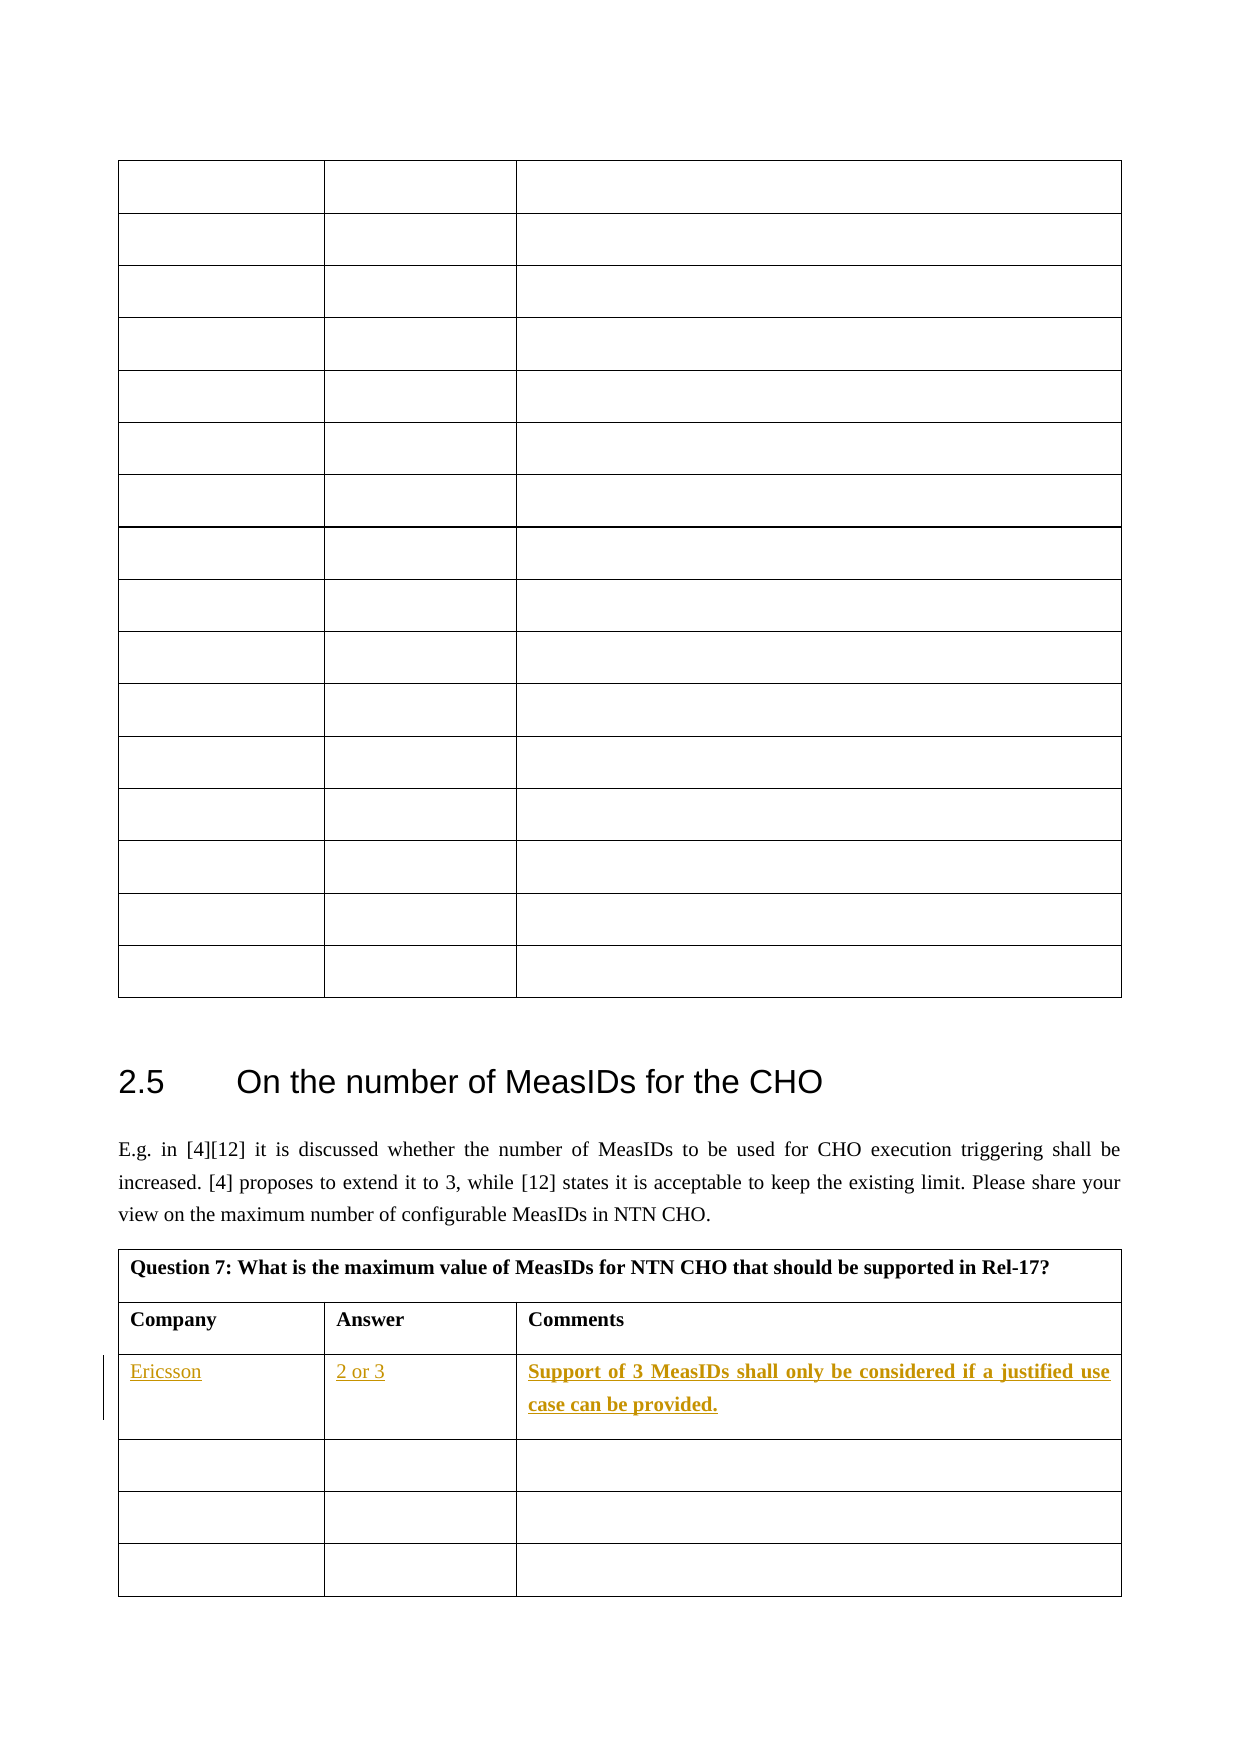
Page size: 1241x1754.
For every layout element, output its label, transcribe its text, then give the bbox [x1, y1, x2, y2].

table_cell [119, 946, 324, 997]
table_cell [325, 684, 516, 736]
table_cell [325, 737, 516, 788]
table_cell [119, 371, 324, 422]
table_cell [325, 266, 516, 317]
table_cell [517, 1544, 1121, 1596]
table_cell [119, 528, 324, 579]
table_cell [119, 1355, 324, 1439]
table_cell [325, 789, 516, 840]
table_cell [325, 1492, 516, 1543]
table_cell [517, 737, 1121, 788]
table_cell [325, 946, 516, 997]
table_cell [119, 789, 324, 840]
table_cell [119, 161, 324, 213]
table_cell [119, 632, 324, 683]
table_cell [517, 214, 1121, 265]
table_cell Company [119, 1303, 324, 1354]
table_cell [517, 266, 1121, 317]
table_cell [325, 423, 516, 474]
table_cell [119, 214, 324, 265]
table_cell [517, 632, 1121, 683]
table_cell [325, 371, 516, 422]
table_cell [517, 318, 1121, 369]
table_cell [517, 841, 1121, 892]
table_cell [325, 632, 516, 683]
table_cell [325, 161, 516, 213]
table_cell [119, 1440, 324, 1491]
table_cell [119, 1544, 324, 1596]
table_cell [325, 1355, 516, 1439]
table_cell Answer [325, 1303, 516, 1354]
table_cell [325, 475, 516, 526]
table_cell [325, 528, 516, 579]
table_cell Comments [517, 1303, 1121, 1354]
table_cell [517, 580, 1121, 631]
table_cell [325, 894, 516, 945]
table_cell [119, 841, 324, 892]
table_cell [119, 423, 324, 474]
table_cell [517, 789, 1121, 840]
table_cell [517, 946, 1121, 997]
table_cell [517, 423, 1121, 474]
table_cell [517, 371, 1121, 422]
subtitle 2.5 On the number of MeasIDs for the CHO [118, 1049, 1122, 1114]
table_cell [119, 475, 324, 526]
table_cell [517, 894, 1121, 945]
table_cell [325, 841, 516, 892]
table_cell [517, 161, 1121, 213]
table_cell [325, 580, 516, 631]
table_cell [517, 1492, 1121, 1543]
table_cell [119, 684, 324, 736]
text E.g. in [4][12] it is discussed whether the number of MeasIDs to be used for CHO execution triggering shall be increased. [4] proposes to extend it to 3, while [12] states it is acceptable to keep the existing limit. Please share your view on the maximum number of configurable MeasIDs in NTN CHO. [118, 1133, 1122, 1231]
table_header Question 7: What is the maximum value of MeasIDs for NTN CHO that should be supported in Rel-17? [119, 1250, 1121, 1302]
table_cell [517, 475, 1121, 526]
table_cell [119, 318, 324, 369]
table_cell [325, 318, 516, 369]
table_cell [325, 1544, 516, 1596]
table_cell [119, 894, 324, 945]
table_cell [119, 1492, 324, 1543]
table_cell [517, 1440, 1121, 1491]
table_cell [119, 737, 324, 788]
table_cell [517, 684, 1121, 736]
table_cell [325, 214, 516, 265]
table_cell [119, 580, 324, 631]
table_cell [517, 1355, 1121, 1439]
table_cell [517, 528, 1121, 579]
table_cell [119, 266, 324, 317]
table_cell [325, 1440, 516, 1491]
